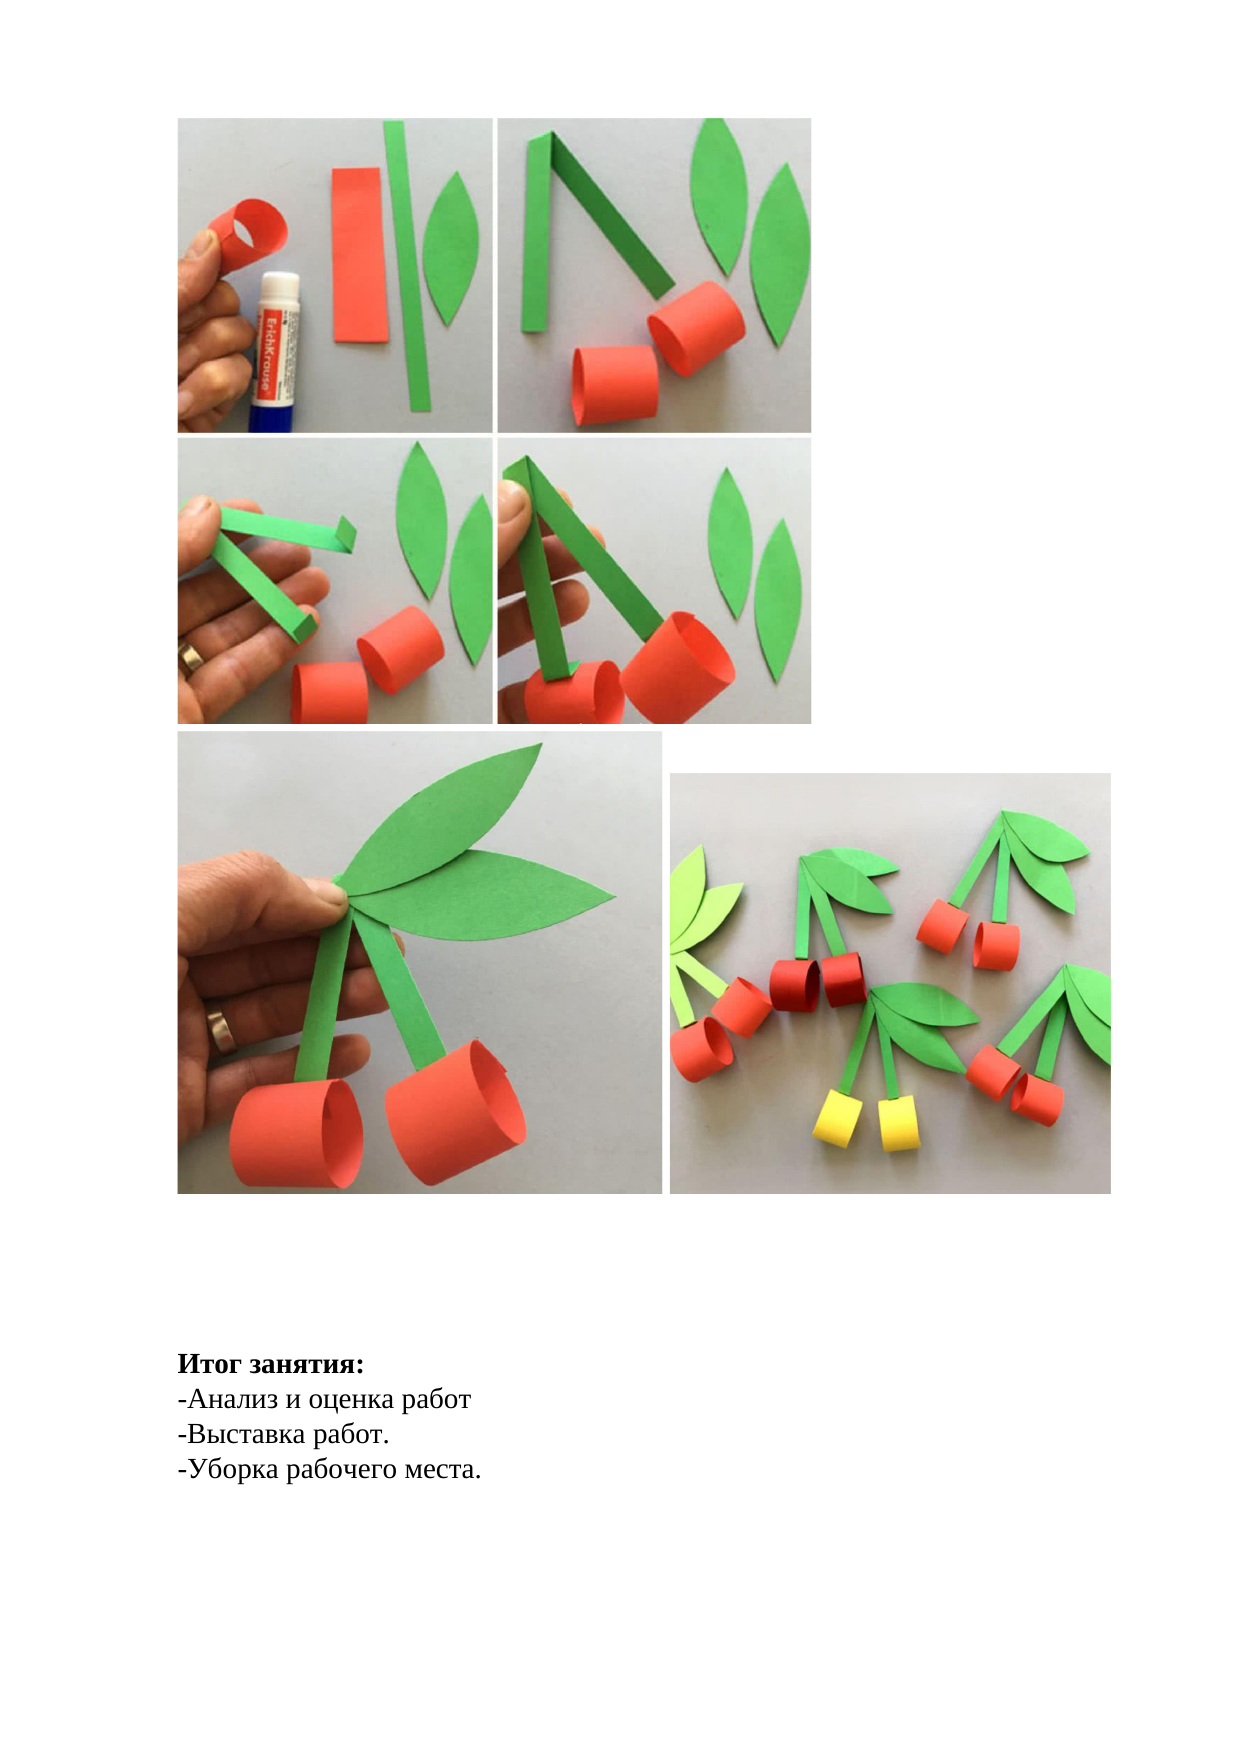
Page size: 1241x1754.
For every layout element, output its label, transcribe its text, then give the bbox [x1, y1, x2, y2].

text -Выставка работ. [177, 1414, 1152, 1449]
text -Уборка рабочего места. [177, 1449, 1152, 1484]
text Итог занятия: [177, 1344, 1152, 1379]
picture [669, 773, 1111, 1194]
picture [177, 118, 812, 724]
text -Анализ и оценка работ [177, 1379, 1152, 1414]
picture [177, 731, 663, 1194]
